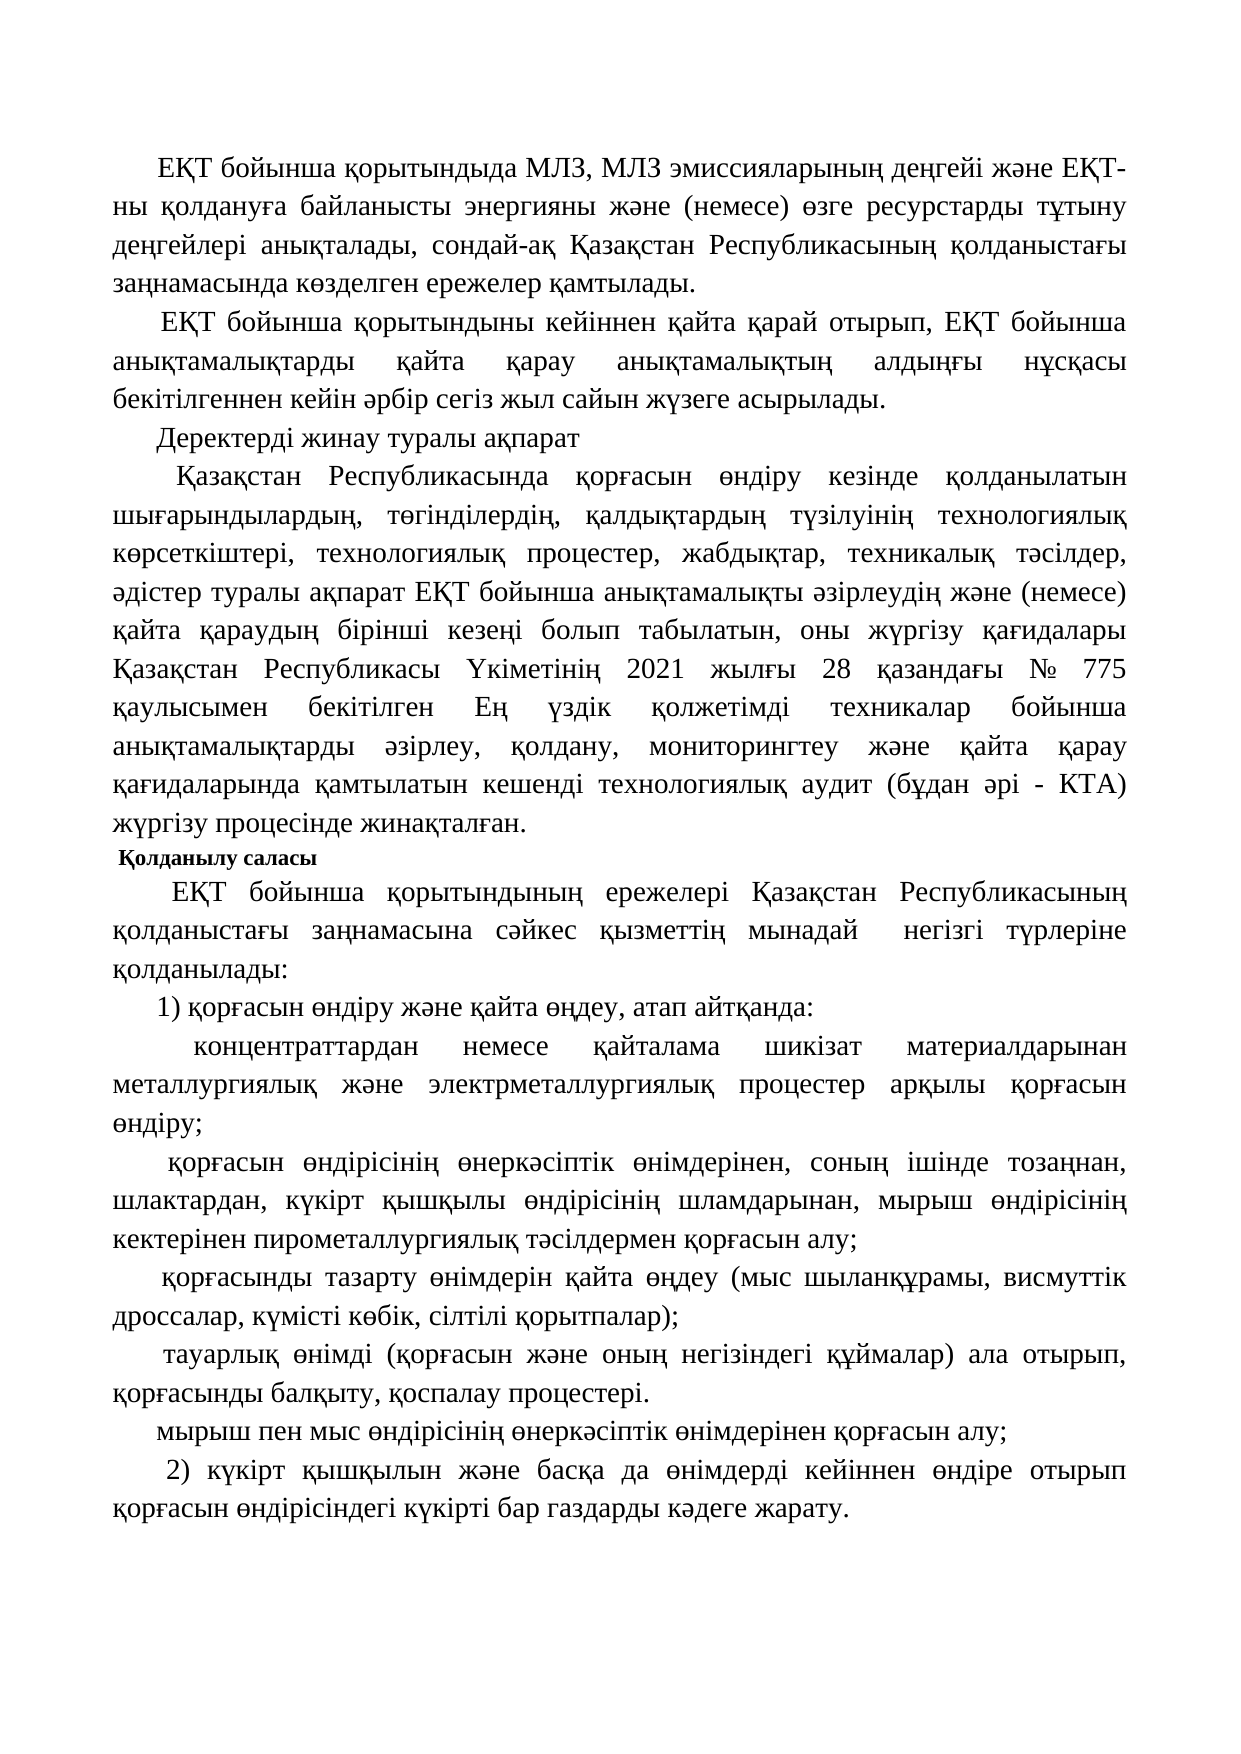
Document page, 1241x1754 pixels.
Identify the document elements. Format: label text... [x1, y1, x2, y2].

text қорғасынды тазарту өнімдерін қайта өңдеу (мыс шыланқұрамы, висмуттік дроссалар, күмісті көбік, сілтілі қорытпалар); [112, 1259, 1128, 1331]
text тауарлық өнімді (қорғасын және оның негізіндегі құймалар) ала отырып, қорғасынды балқыту, қоспалау процестері. [112, 1336, 1128, 1408]
text Қазақстан Республикасында қорғасын өндіру кезінде қолданылатын шығарындылардың, төгінділердің, қалдықтардың түзілуінің технологиялық көрсеткіштері, технологиялық процестер, жабдықтар, техникалық тәсілдер, әдістер туралы ақпарат ЕҚТ бойынша анықтамалықты әзірлеудің және (немесе) қайта қараудың бірінші кезеңі болып табылатын, оны жүргізу қағидалары Қазақстан Республикасы Үкіметінің 2021 жылғы 28 қазандағы № 775 қаулысымен бекітілген Ең үздік қолжетімді техникалар бойынша анықтамалықтарды әзірлеу, қолдану, мониторингтеу және қайта қарау қағидаларында қамтылатын кешенді технологиялық аудит (бұдан әрі - КТА) жүргізу процесінде жинақталған. [112, 458, 1128, 839]
text ЕҚТ бойынша қорытындының ережелері Қазақстан Республикасының қолданыстағы заңнамасына сәйкес қызметтің мынадай негізгі түрлеріне қолданылады: [112, 874, 1128, 984]
text 1) қорғасын өндіру және қайта өңдеу, атап айтқанда: [112, 989, 1128, 1023]
text 2) күкірт қышқылын және басқа да өнімдерді кейіннен өндіре отырып қорғасын өндірісіндегі күкірті бар газдарды кәдеге жарату. [112, 1452, 1128, 1524]
text концентраттардан немесе қайталама шикізат материалдарынан металлургиялық және электрметаллургиялық процестер арқылы қорғасын өндіру; [112, 1028, 1128, 1139]
text Қолданылу саласы [112, 844, 1128, 870]
text мырыш пен мыс өндірісінің өнеркәсіптік өнімдерінен қорғасын алу; [112, 1413, 1128, 1447]
text қорғасын өндірісінің өнеркәсіптік өнімдерінен, соның ішінде тозаңнан, шлактардан, күкірт қышқылы өндірісінің шламдарынан, мырыш өндірісінің кектерінен пирометаллургиялық тәсілдермен қорғасын алу; [112, 1144, 1128, 1254]
text ЕҚТ бойынша қорытындыны кейіннен қайта қарай отырып, ЕҚТ бойынша анықтамалықтарды қайта қарау анықтамалықтың алдыңғы нұсқасы бекітілгеннен кейін әрбір сегіз жыл сайын жүзеге асырылады. [112, 304, 1128, 415]
text ЕҚТ бойынша қорытындыда МЛЗ, МЛЗ эмиссияларының деңгейі және ЕҚТ-ны қолдануға байланысты энергияны және (немесе) өзге ресурстарды тұтыну деңгейлері анықталады, сондай-ақ Қазақстан Республикасының қолданыстағы заңнамасында көзделген ережелер қамтылады. [112, 150, 1128, 299]
text Деректерді жинау туралы ақпарат [112, 420, 1128, 453]
